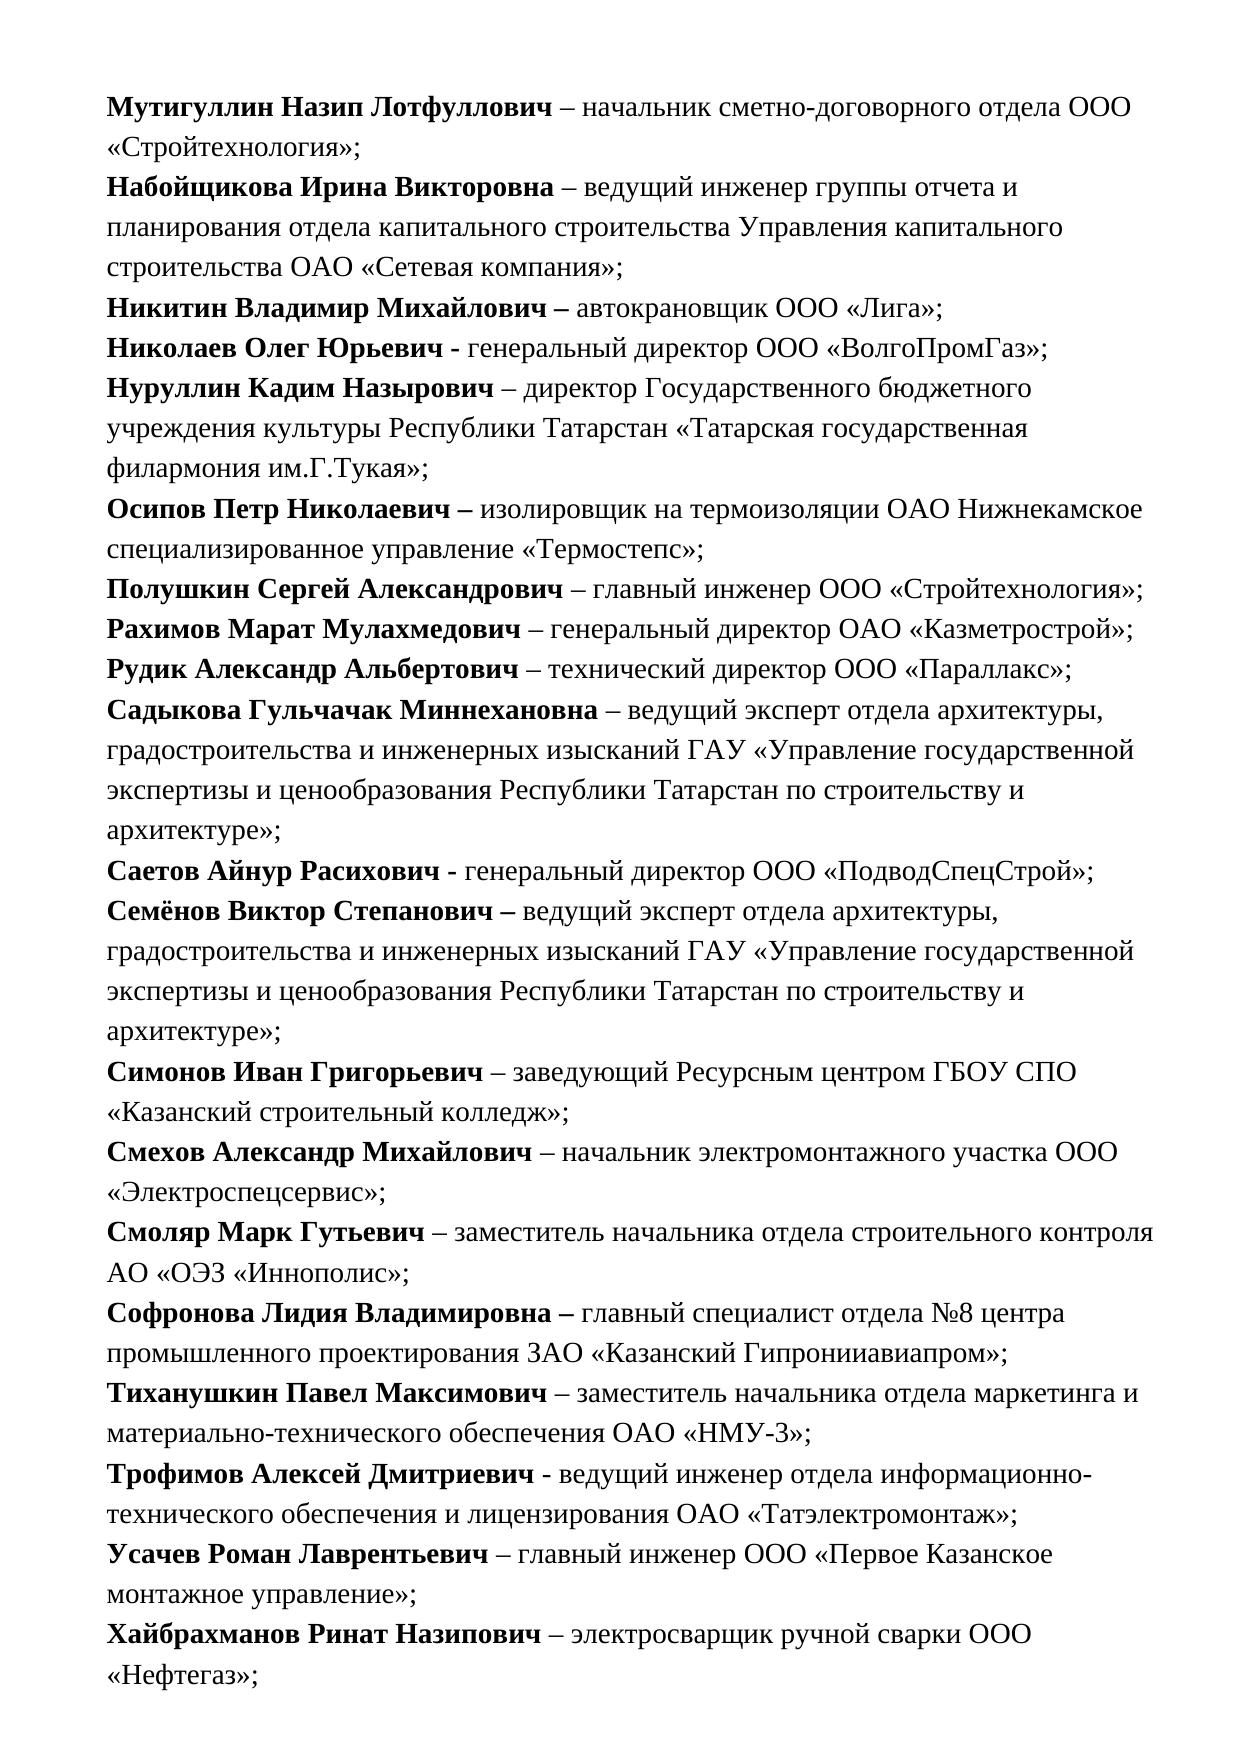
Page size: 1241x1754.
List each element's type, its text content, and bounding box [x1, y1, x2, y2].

text Никитин Владимир Михайлович – автокрановщик ООО «Лига»; [106, 290, 1181, 323]
text Софронова Лидия Владимировна – главный специалист отдела №8 центра промышленного проектирования ЗАО «Казанский Гипронииавиапром»; [106, 1295, 1181, 1369]
text Рудик Александр Альбертович – технический директор ООО «Параллакс»; [106, 652, 1181, 685]
text Рахимов Марат Мулахмедович – генеральный директор ОАО «Казметрострой»; [106, 611, 1181, 645]
text Мутигуллин Назип Лотфуллович – начальник сметно-договорного отдела ООО «Стройтехнология»; [106, 89, 1181, 162]
text Осипов Петр Николаевич – изолировщик на термоизоляции ОАО Нижнекамское специализированное управление «Термостепс»; [106, 491, 1181, 564]
text Смоляр Марк Гутьевич – заместитель начальника отдела строительного контроля АО «ОЭЗ «Иннополис»; [106, 1214, 1181, 1288]
text Полушкин Сергей Александрович – главный инженер ООО «Стройтехнология»; [106, 571, 1181, 605]
text Хайбрахманов Ринат Назипович – электросварщик ручной сварки ООО «Нефтегаз»; [106, 1617, 1181, 1690]
text Набойщикова Ирина Викторовна – ведущий инженер группы отчета и планирования отдела капитального строительства Управления капитального строительства ОАО «Сетевая компания»; [106, 169, 1181, 283]
text Тиханушкин Павел Максимович – заместитель начальника отдела маркетинга и материально-технического обеспечения ОАО «НМУ-3»; [106, 1375, 1181, 1449]
text Нуруллин Кадим Назырович – директор Государственного бюджетного учреждения культуры Республики Татарстан «Татарская государственная филармония им.Г.Тукая»; [106, 370, 1181, 484]
text Николаев Олег Юрьевич - генеральный директор ООО «ВолгоПромГаз»; [106, 330, 1181, 363]
text Садыкова Гульчачак Миннехановна – ведущий эксперт отдела архитектуры, градостроительства и инженерных изысканий ГАУ «Управление государственной экспертизы и ценообразования Республики Татарстан по строительству и архитектуре»; [106, 692, 1181, 846]
text Усачев Роман Лаврентьевич – главный инженер ООО «Первое Казанское монтажное управление»; [106, 1536, 1181, 1610]
text Смехов Александр Михайлович – начальник электромонтажного участка ООО «Электроспецсервис»; [106, 1134, 1181, 1208]
text Симонов Иван Григорьевич – заведующий Ресурсным центром ГБОУ СПО «Казанский строительный колледж»; [106, 1054, 1181, 1127]
text Саетов Айнур Расихович - генеральный директор ООО «ПодводСпецСтрой»; [106, 853, 1181, 886]
text Трофимов Алексей Дмитриевич - ведущий инженер отдела информационно-технического обеспечения и лицензирования ОАО «Татэлектромонтаж»; [106, 1456, 1181, 1529]
text Семёнов Виктор Степанович – ведущий эксперт отдела архитектуры, градостроительства и инженерных изысканий ГАУ «Управление государственной экспертизы и ценообразования Республики Татарстан по строительству и архитектуре»; [106, 893, 1181, 1047]
